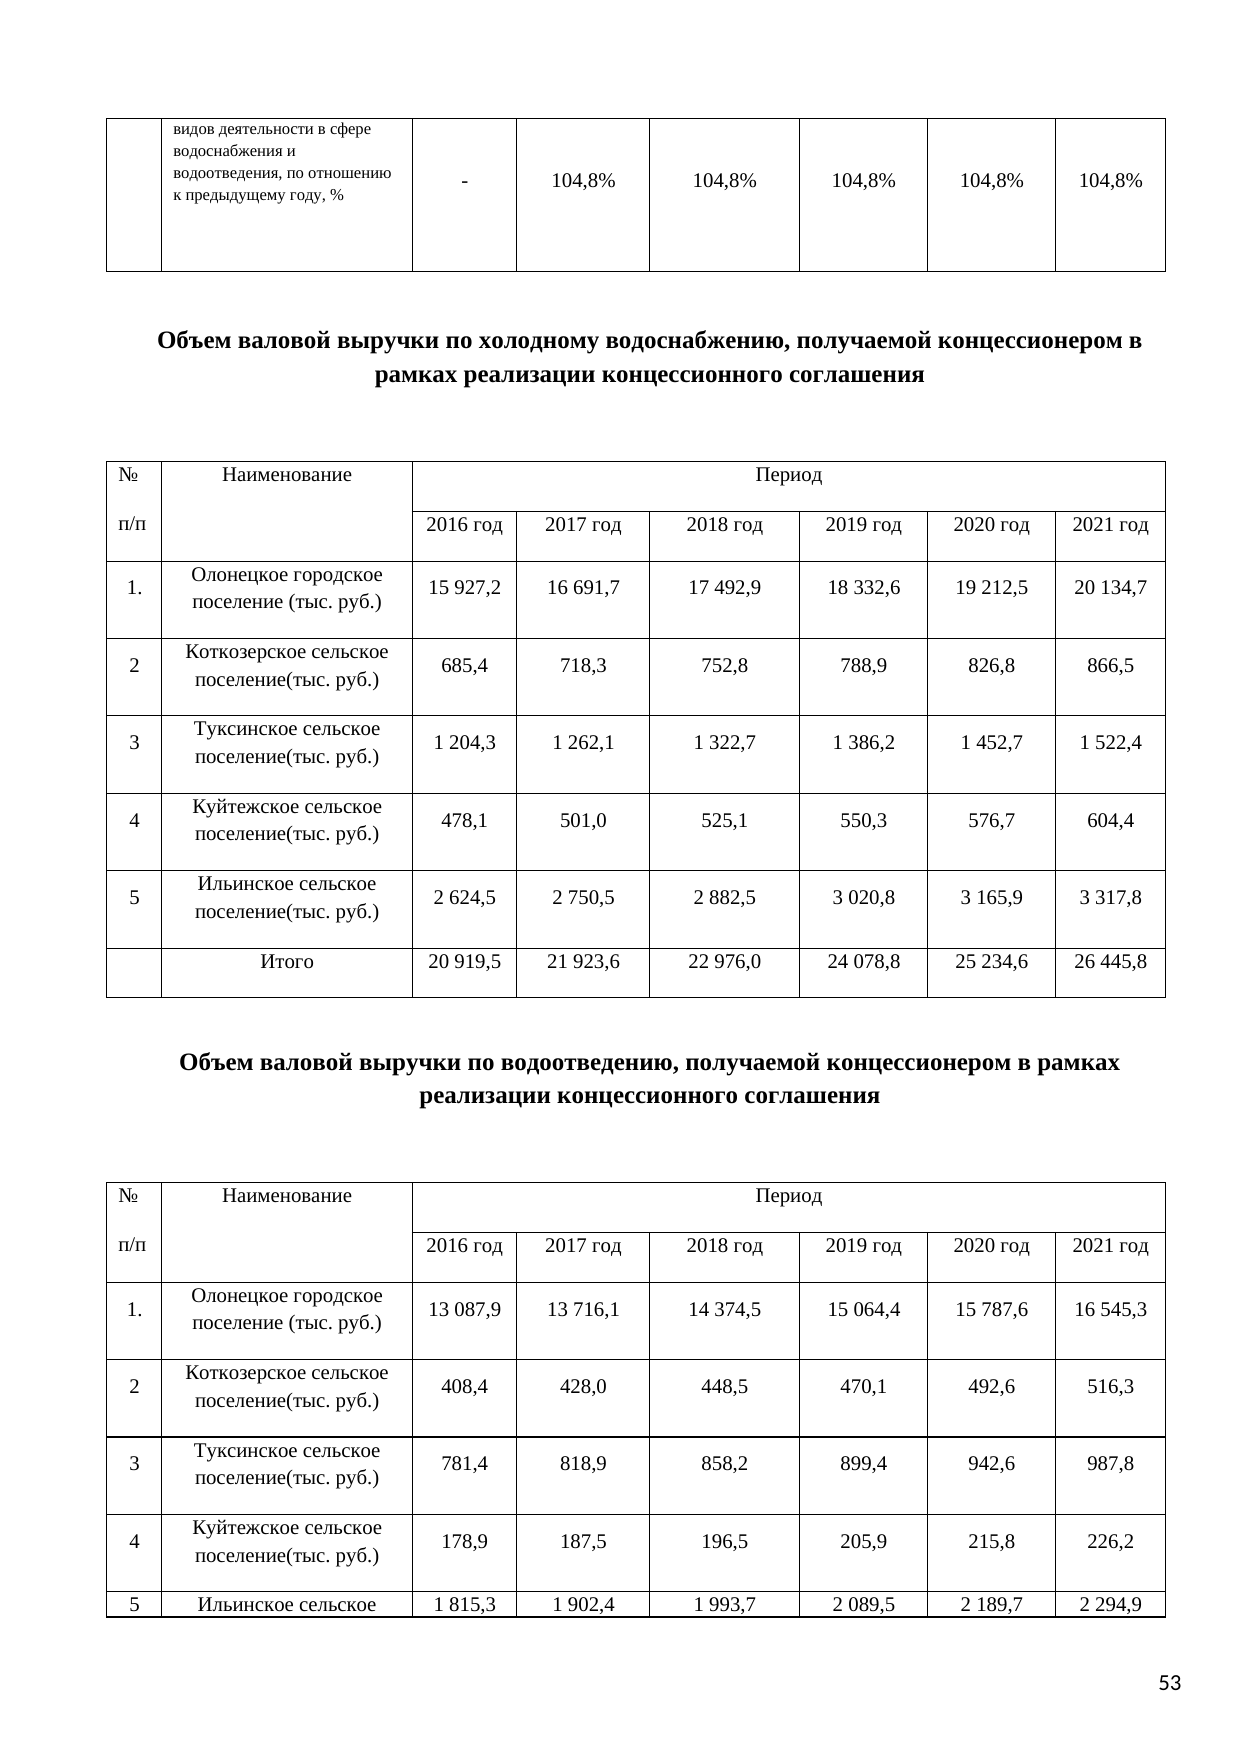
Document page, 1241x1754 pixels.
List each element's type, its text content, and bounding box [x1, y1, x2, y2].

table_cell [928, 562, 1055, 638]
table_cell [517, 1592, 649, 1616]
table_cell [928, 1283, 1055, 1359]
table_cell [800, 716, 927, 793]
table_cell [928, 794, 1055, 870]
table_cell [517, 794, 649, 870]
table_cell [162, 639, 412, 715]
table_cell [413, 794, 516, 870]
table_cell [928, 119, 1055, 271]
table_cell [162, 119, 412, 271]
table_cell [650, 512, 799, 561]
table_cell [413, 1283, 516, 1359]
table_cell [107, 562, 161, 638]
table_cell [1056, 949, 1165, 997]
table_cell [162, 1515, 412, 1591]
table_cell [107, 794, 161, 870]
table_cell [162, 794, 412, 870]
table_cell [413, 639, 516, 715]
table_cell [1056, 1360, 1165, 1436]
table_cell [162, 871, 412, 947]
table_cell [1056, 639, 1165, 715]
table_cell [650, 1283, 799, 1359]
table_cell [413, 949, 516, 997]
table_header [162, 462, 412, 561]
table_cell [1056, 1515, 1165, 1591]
text Объем валовой выручки по холодному водоснабжению, получаемой концессионером в рамках реализации концессионного соглашения [118, 326, 1181, 387]
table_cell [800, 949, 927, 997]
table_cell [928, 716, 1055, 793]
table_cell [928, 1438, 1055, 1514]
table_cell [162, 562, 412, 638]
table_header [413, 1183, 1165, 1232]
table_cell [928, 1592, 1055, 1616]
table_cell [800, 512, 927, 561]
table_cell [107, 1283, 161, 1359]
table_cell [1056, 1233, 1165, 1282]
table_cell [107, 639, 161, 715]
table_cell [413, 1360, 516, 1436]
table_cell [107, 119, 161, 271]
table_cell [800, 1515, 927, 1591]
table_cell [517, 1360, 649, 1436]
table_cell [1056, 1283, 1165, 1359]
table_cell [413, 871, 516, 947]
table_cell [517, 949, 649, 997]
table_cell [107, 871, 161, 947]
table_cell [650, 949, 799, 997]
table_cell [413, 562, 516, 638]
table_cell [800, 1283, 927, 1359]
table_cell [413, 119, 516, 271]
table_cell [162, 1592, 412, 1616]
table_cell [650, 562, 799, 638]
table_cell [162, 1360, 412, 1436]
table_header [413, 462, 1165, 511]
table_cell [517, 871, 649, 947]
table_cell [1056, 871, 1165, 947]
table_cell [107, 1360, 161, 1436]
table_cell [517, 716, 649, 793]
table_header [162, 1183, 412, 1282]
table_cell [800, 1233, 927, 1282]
text Объем валовой выручки по водоотведению, получаемой концессионером в рамках реализации концессионного соглашения [118, 1047, 1181, 1108]
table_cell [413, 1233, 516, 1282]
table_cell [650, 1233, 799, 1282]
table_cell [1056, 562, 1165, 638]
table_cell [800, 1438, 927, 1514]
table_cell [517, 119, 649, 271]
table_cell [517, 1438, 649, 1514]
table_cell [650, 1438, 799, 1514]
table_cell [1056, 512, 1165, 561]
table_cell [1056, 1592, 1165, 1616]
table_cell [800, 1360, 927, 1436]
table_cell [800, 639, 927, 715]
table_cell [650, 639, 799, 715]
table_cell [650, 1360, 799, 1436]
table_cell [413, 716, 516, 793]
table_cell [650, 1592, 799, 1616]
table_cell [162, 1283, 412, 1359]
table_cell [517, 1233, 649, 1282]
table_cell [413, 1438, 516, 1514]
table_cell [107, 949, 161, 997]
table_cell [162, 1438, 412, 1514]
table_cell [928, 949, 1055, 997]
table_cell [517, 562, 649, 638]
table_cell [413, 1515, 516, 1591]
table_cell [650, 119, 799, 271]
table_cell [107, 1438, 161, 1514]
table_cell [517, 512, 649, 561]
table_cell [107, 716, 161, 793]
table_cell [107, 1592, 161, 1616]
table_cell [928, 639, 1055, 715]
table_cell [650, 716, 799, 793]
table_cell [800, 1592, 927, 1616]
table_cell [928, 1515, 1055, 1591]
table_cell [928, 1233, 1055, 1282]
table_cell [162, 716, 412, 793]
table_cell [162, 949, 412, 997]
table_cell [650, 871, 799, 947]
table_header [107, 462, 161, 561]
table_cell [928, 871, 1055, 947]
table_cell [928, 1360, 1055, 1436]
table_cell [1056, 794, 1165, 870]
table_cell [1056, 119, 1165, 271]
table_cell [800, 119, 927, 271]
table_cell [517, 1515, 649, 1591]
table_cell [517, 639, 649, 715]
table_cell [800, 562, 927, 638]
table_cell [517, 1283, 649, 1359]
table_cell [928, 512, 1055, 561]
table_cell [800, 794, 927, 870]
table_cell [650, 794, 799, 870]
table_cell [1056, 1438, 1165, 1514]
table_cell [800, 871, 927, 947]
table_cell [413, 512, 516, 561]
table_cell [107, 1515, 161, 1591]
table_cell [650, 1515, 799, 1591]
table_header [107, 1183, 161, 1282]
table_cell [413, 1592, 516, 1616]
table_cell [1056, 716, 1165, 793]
